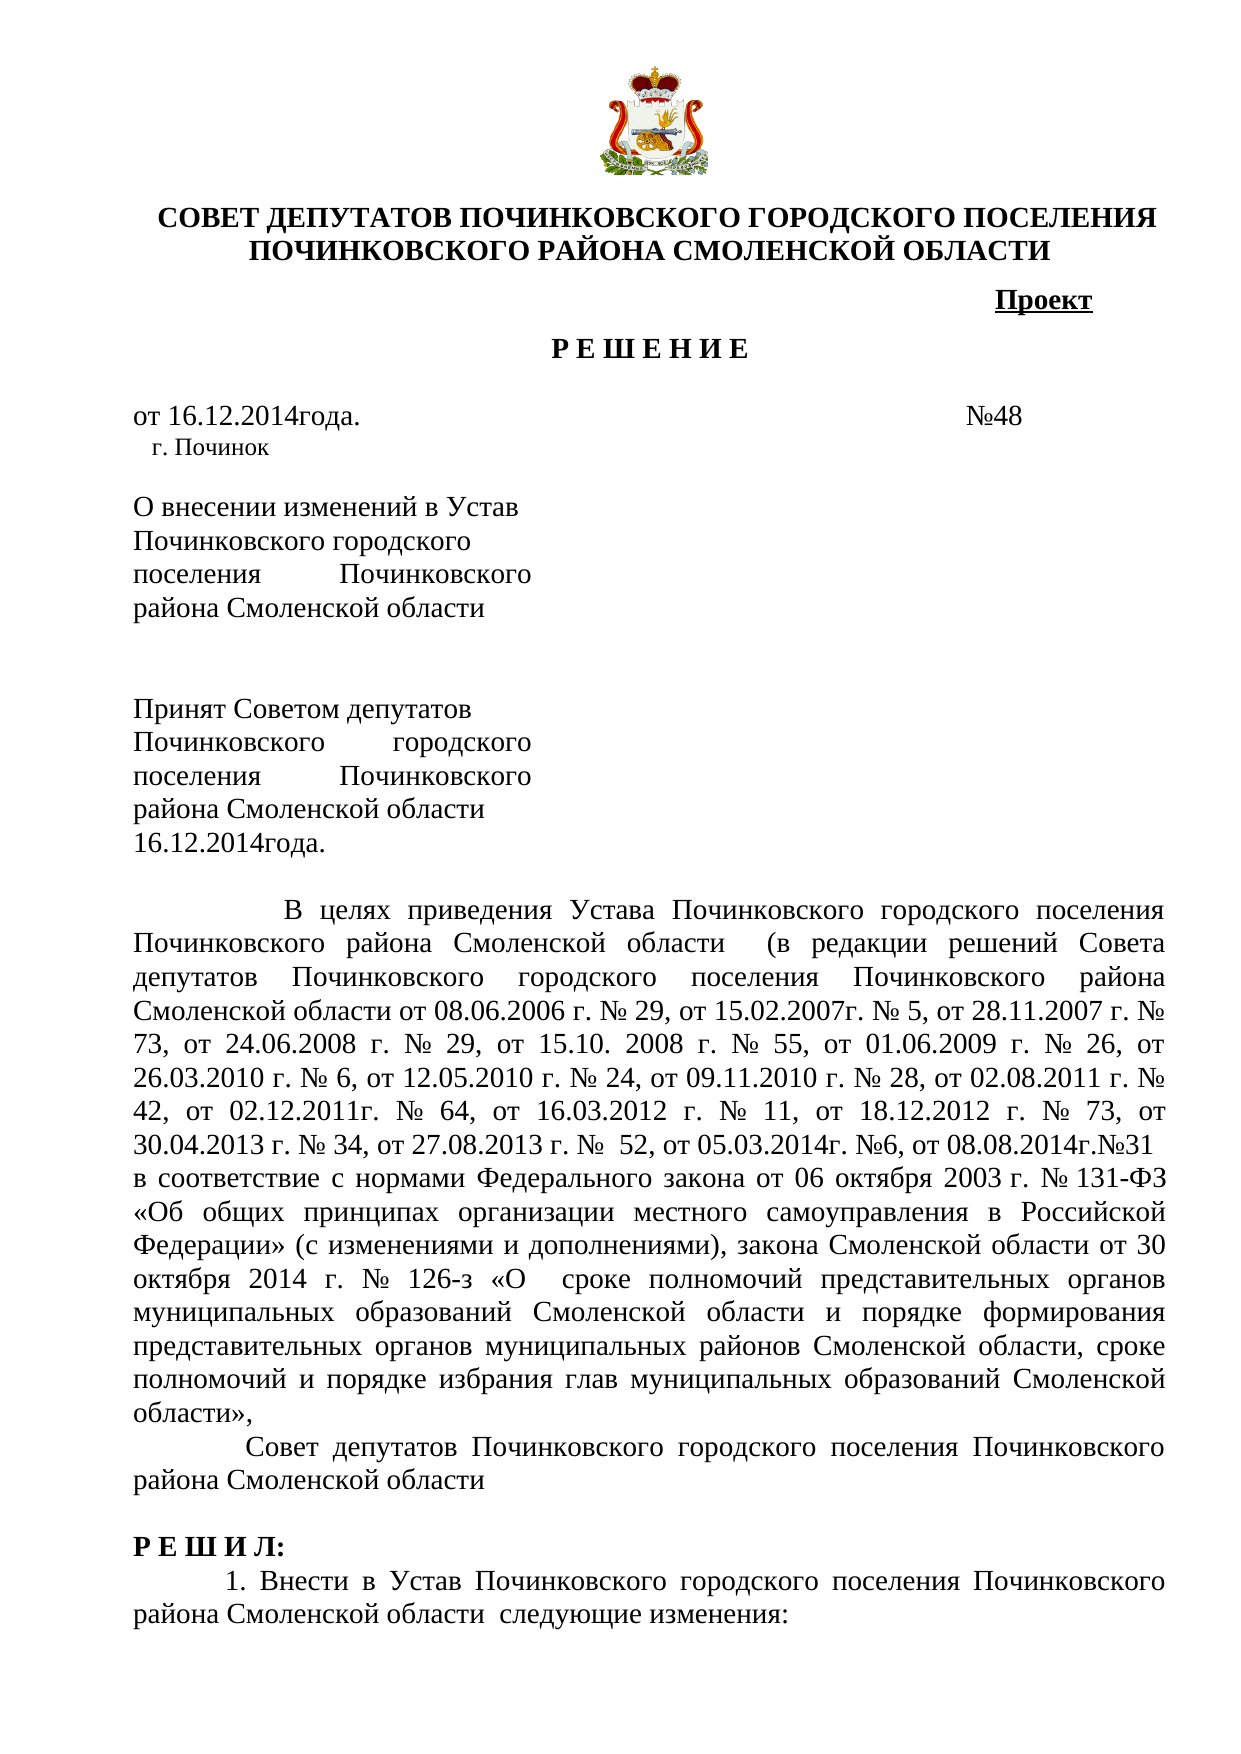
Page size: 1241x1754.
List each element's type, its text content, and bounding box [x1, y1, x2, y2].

subtitle В целях приведения Устава Починковского городского поселения Починковского района Смоленской области (в редакции решений Совета депутатов Починковского городского поселения Починковского района Смоленской области от 08.06.2006 г. № 29, от 15.02.2007г. № 5, от 28.11.2007 г. № 73, от 24.06.2008 г. № 29, от 15.10. 2008 г. № 55, от 01.06.2009 г. № 26, от 26.03.2010 г. № 6, от 12.05.2010 г. № 24, от 09.11.2010 г. № 28, от 02.08.2011 г. № 42, от 02.12.2011г. № 64, от 16.03.2012 г. № 11, от 18.12.2012 г. № 73, от 30.04.2013 г. № 34, от 27.08.2013 г. № 52, от 05.03.2014г. №6, от 08.08.2014г.№31 [133, 892, 1167, 1160]
title О внесении изменений в Устав [133, 489, 532, 523]
text от 16.12.2014года. №48 [133, 398, 1167, 432]
text г. Починок [133, 432, 1167, 461]
title 16.12.2014года. [133, 825, 532, 858]
text СОВЕТ ДЕПУТАТОВ ПОЧИНКОВСКОГО ГОРОДСКОГО ПОСЕЛЕНИЯ ПОЧИНКОВСКОГО РАЙОНА СМОЛЕНСКОЙ ОБЛАСТИ [133, 200, 1167, 267]
text 1. Внести в Устав Починковского городского поселения Починковского района Смоленской области следующие изменения: [133, 1563, 1167, 1630]
title Принят Советом депутатов [133, 691, 532, 724]
title Починковского городского [133, 523, 532, 557]
text Р Е Ш И Л: [133, 1529, 1167, 1563]
text Р Е Ш Е Н И Е [133, 331, 1167, 365]
title Починковского городского поселения Починковского района Смоленской области [133, 724, 532, 825]
subtitle Совет депутатов Починковского городского поселения Починковского района Смоленской области [133, 1429, 1167, 1496]
subtitle в соответствие с нормами Федерального закона от 06 октября 2003 г. № 131-ФЗ «Об общих принципах организации местного самоуправления в Российской Федерации» (с изменениями и дополнениями), закона Смоленской области от 30 октября 2014 г. № 126-з «О сроке полномочий представительных органов муниципальных образований Смоленской области и порядке формирования представительных органов муниципальных районов Смоленской области, сроке полномочий и порядке избрания глав муниципальных образований Смоленской области», [133, 1160, 1167, 1429]
picture [598, 66, 708, 176]
text Проект [133, 282, 1167, 316]
title поселения Починковского района Смоленской области [133, 557, 532, 624]
